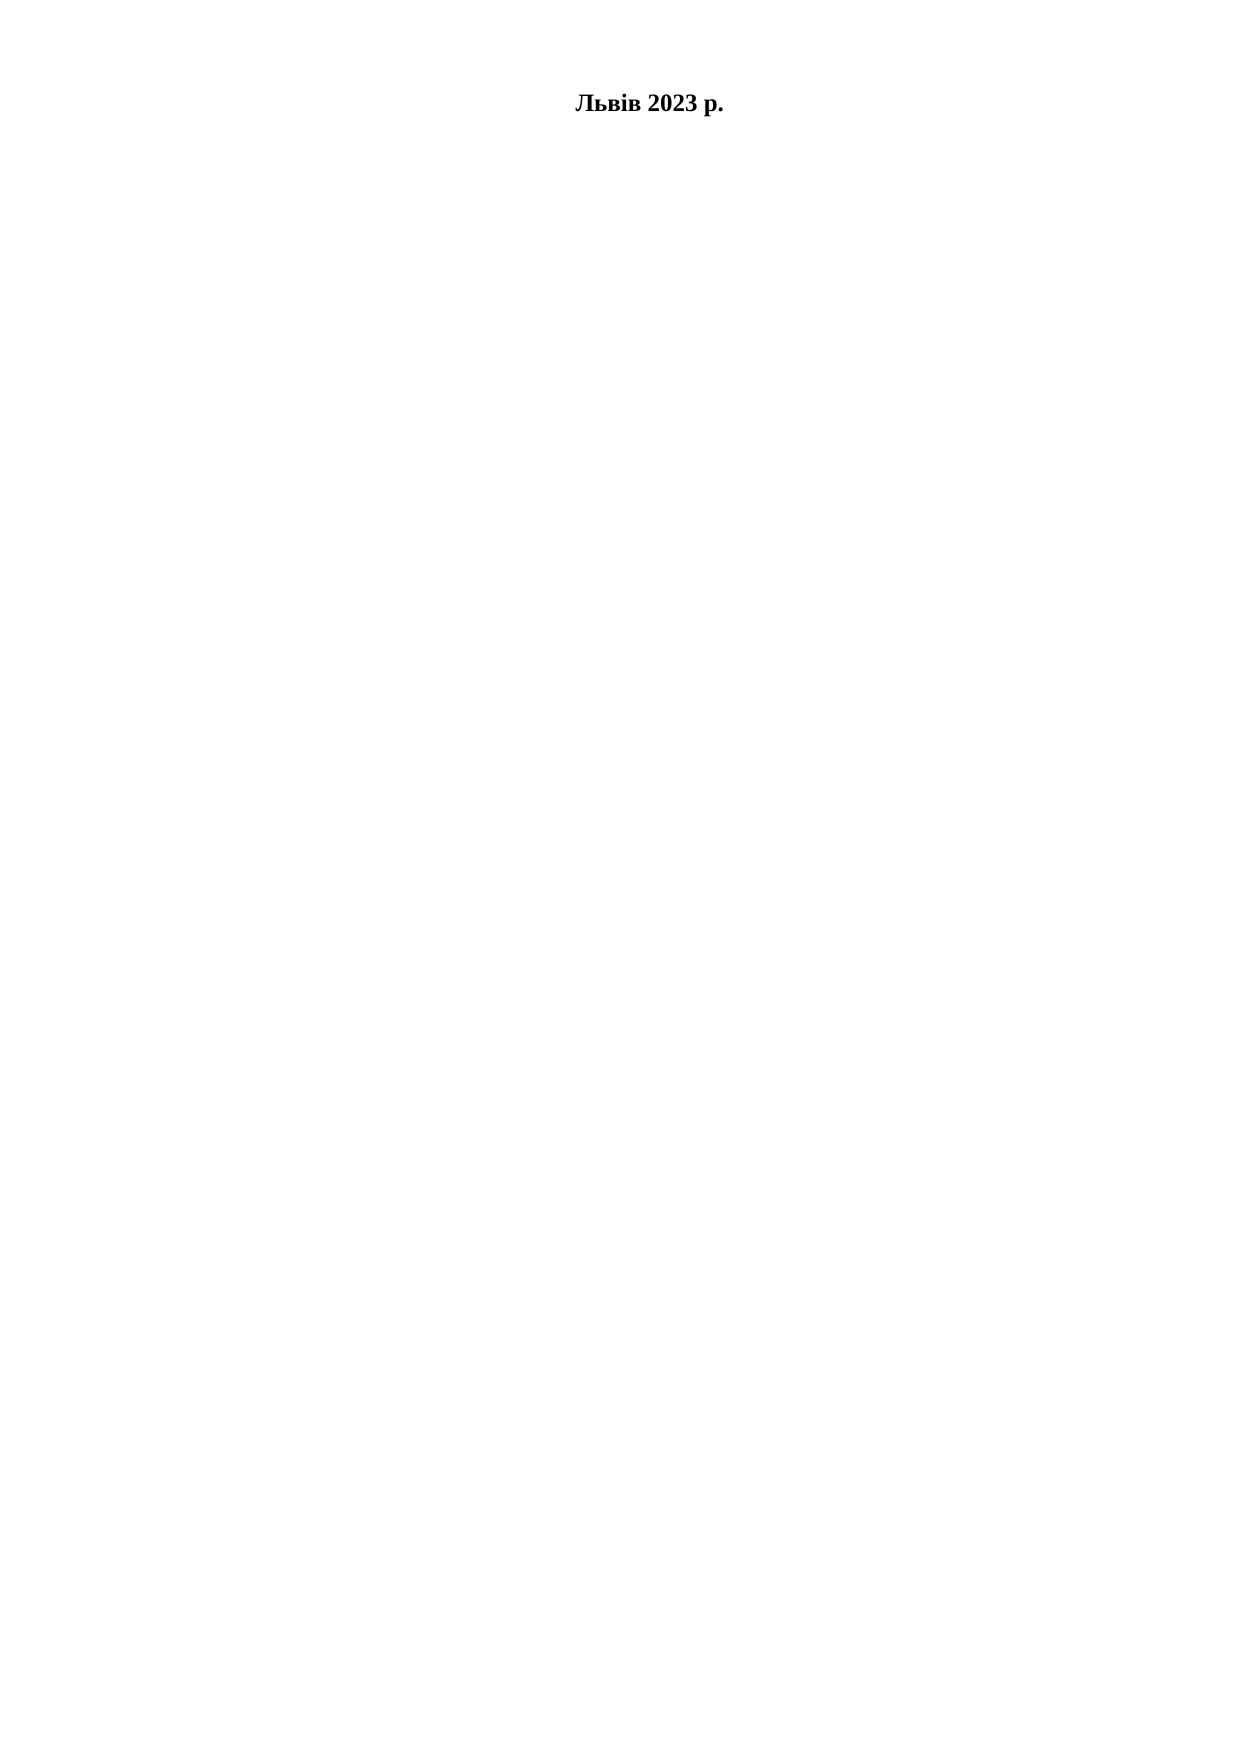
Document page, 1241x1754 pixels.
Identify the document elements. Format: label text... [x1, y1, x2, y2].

text Львів 2023 р. [148, 88, 1152, 117]
